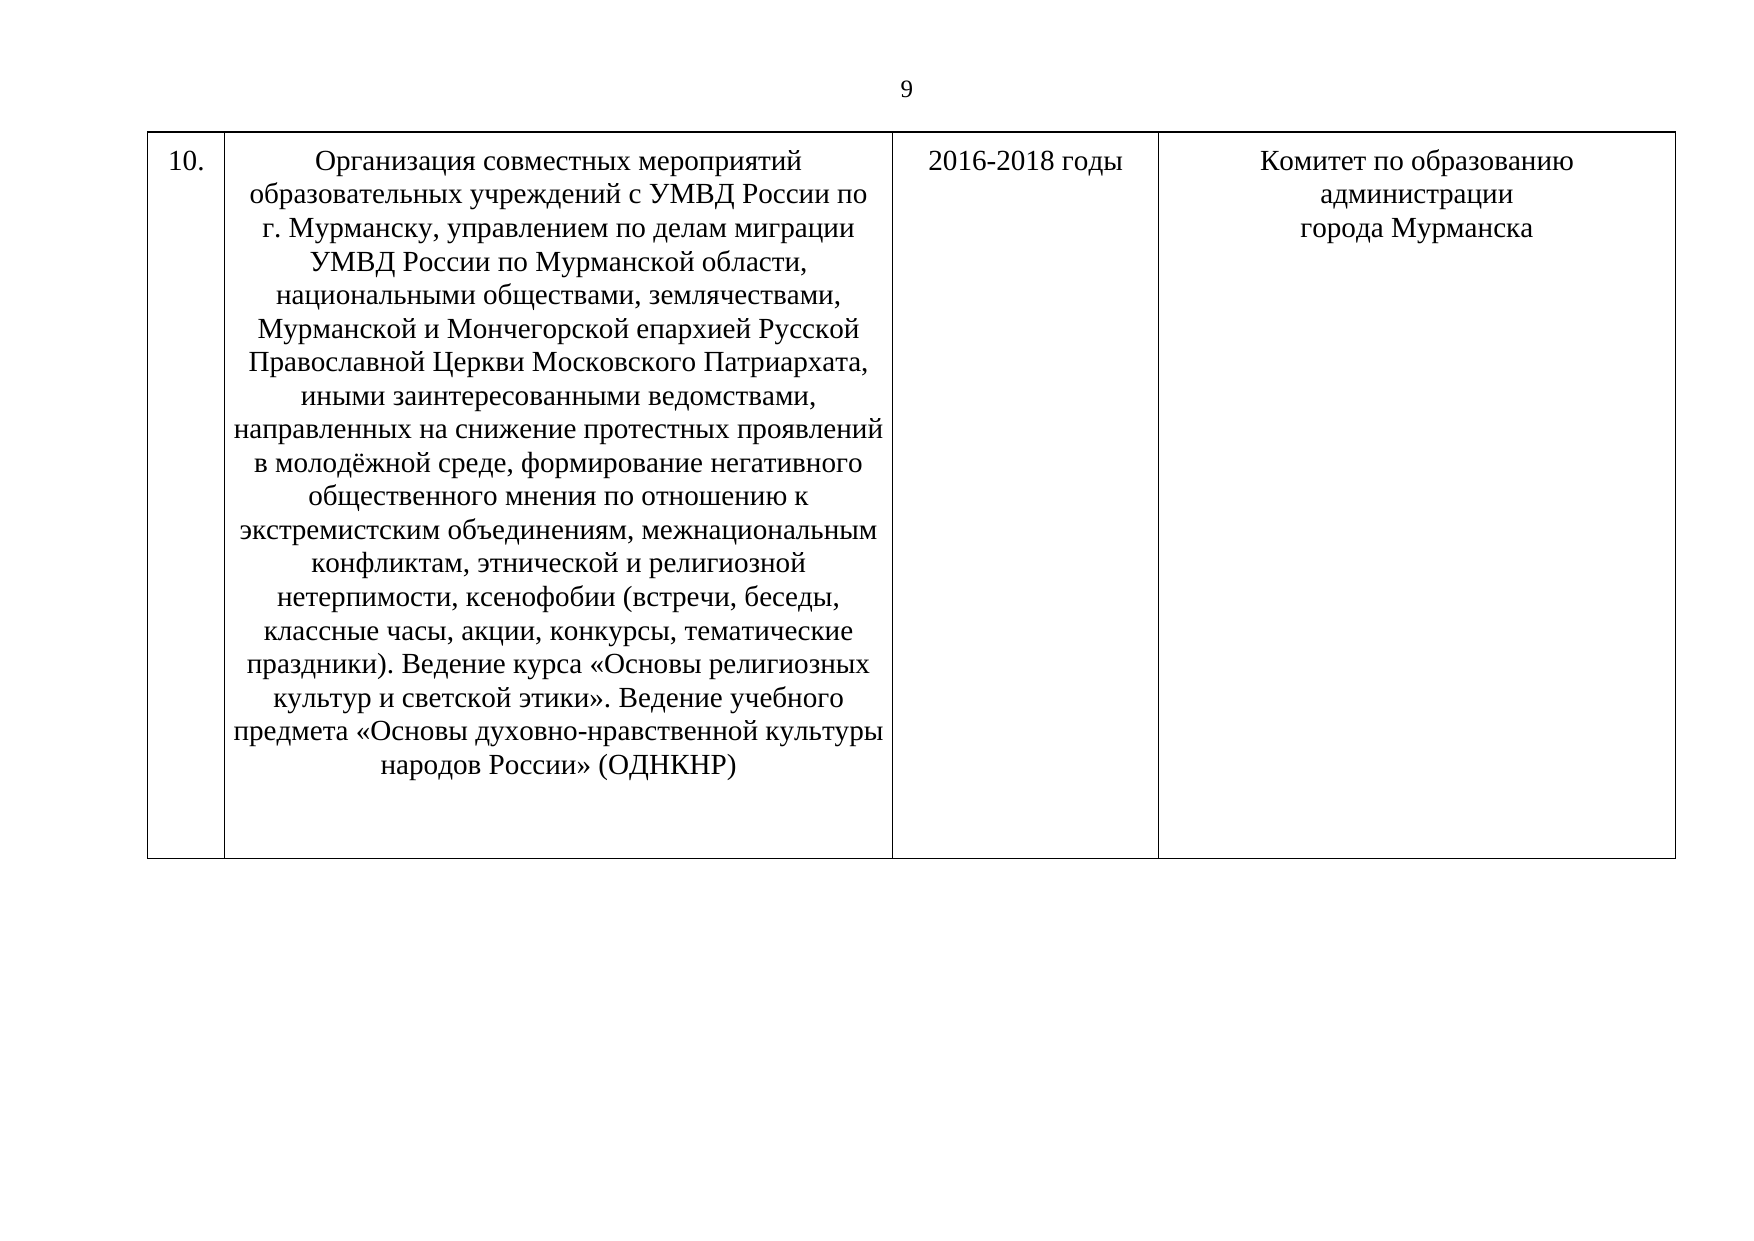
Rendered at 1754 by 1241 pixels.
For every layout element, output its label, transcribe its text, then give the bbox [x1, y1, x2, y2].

table_cell Организация совместных мероприятий образовательных учреждений с УМВД России по г. Мурманску, управлением по делам миграции УМВД России по Мурманской области, национальными обществами, землячествами, Мурманской и Мончегорской епархией Русской Православной Церкви Московского Патриархата, иными заинтересованными ведомствами, направленных на снижение протестных проявлений в молодёжной среде, формирование негативного общественного мнения по отношению к экстремистским объединениям, межнациональным конфликтам, этнической и религиозной нетерпимости, ксенофобии (встречи, беседы, классные часы, акции, конкурсы, тематические праздники). Ведение курса «Основы религиозных культур и светской этики». Ведение учебного предмета «Основы духовно-нравственной культуры народов России» (ОДНКНР) [225, 133, 892, 858]
table_cell Комитет по образованию администрации города Мурманска [1159, 133, 1675, 858]
table_cell 2016-2018 годы [893, 133, 1158, 858]
table_cell 10. [148, 133, 224, 858]
